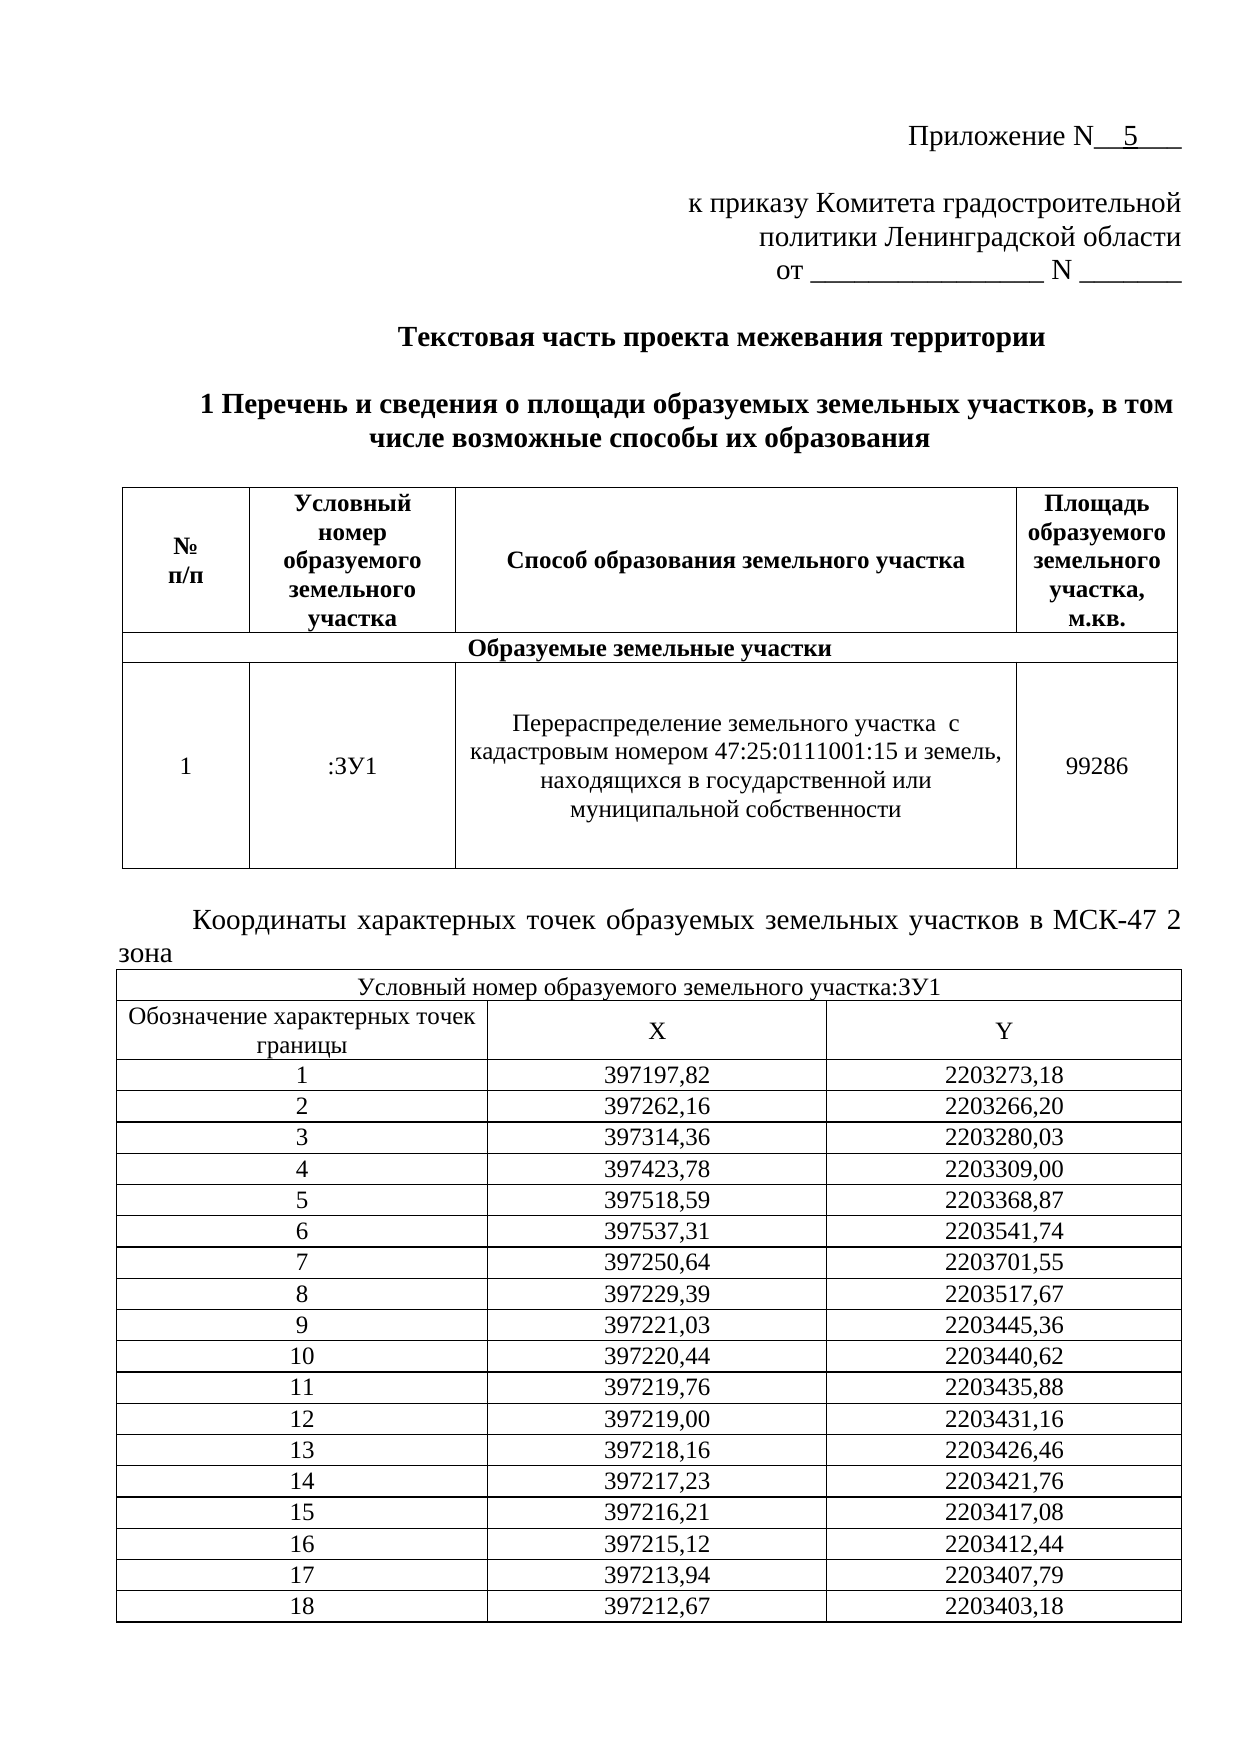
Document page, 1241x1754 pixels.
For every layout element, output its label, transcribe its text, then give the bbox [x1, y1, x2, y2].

table_cell Обозначение характерных точек границы [117, 1001, 487, 1059]
table_cell 397219,76 [488, 1373, 826, 1403]
table_cell 2203417,08 [827, 1498, 1181, 1528]
table_cell 2203541,74 [827, 1216, 1181, 1246]
table_cell 2203421,76 [827, 1466, 1181, 1496]
list 1 Перечень и сведения о площади образуемых земельных участков, в том числе возможные способы их образования [118, 386, 1181, 453]
table_cell 2203517,67 [827, 1279, 1181, 1309]
text к приказу Комитета градостроительной политики Ленинградской области [605, 185, 1181, 252]
table_header № п/п [123, 488, 249, 632]
text от ________________ N _______ [605, 252, 1181, 286]
table_cell 5 [117, 1185, 487, 1215]
table_cell 397537,31 [488, 1216, 826, 1246]
text Координаты характерных точек образуемых земельных участков в МСК-47 2 зона [118, 902, 1181, 969]
table_cell 397229,39 [488, 1279, 826, 1309]
table_cell 2203412,44 [827, 1529, 1181, 1559]
table_cell 2203266,20 [827, 1091, 1181, 1121]
table_cell 9 [117, 1310, 487, 1340]
table_cell 2203273,18 [827, 1060, 1181, 1090]
table_cell 2203403,18 [827, 1591, 1181, 1621]
table_cell 397197,82 [488, 1060, 826, 1090]
table_cell 2203426,46 [827, 1435, 1181, 1465]
text Текстовая часть проекта межевания территории [118, 319, 1237, 353]
table_cell 10 [117, 1341, 487, 1371]
table_cell 12 [117, 1404, 487, 1434]
table_cell 397423,78 [488, 1154, 826, 1184]
table_cell 397219,00 [488, 1404, 826, 1434]
table_cell 397518,59 [488, 1185, 826, 1215]
table_cell 99286 [1017, 663, 1177, 867]
table_cell 11 [117, 1373, 487, 1403]
table_cell 2 [117, 1091, 487, 1121]
table_cell 397216,21 [488, 1498, 826, 1528]
table_header Способ образования земельного участка [456, 488, 1016, 632]
table_cell 397217,23 [488, 1466, 826, 1496]
table_cell 6 [117, 1216, 487, 1246]
table_cell 397213,94 [488, 1560, 826, 1590]
table_cell 2203445,36 [827, 1310, 1181, 1340]
table_cell 18 [117, 1591, 487, 1621]
table_cell 397215,12 [488, 1529, 826, 1559]
text Приложение N__5___ [605, 118, 1181, 152]
table_cell 397218,16 [488, 1435, 826, 1465]
table_cell Перераспределение земельного участка с кадастровым номером 47:25:0111001:15 и земель, находящихся в государственной или муниципальной собственности [456, 663, 1016, 867]
table_header Условный номер образуемого земельного участка [250, 488, 455, 632]
table_cell 17 [117, 1560, 487, 1590]
table_header Условный номер образуемого земельного участка:ЗУ1 [117, 970, 1181, 1000]
table_cell 397262,16 [488, 1091, 826, 1121]
table_cell Y [827, 1001, 1181, 1059]
table_cell 15 [117, 1498, 487, 1528]
table_cell 2203309,00 [827, 1154, 1181, 1184]
table_cell 14 [117, 1466, 487, 1496]
table_cell 2203407,79 [827, 1560, 1181, 1590]
table_cell 397221,03 [488, 1310, 826, 1340]
table_cell 2203431,16 [827, 1404, 1181, 1434]
table_cell 397314,36 [488, 1123, 826, 1153]
table_cell Образуемые земельные участки [123, 633, 1177, 662]
table_cell 3 [117, 1123, 487, 1153]
table_cell 1 [117, 1060, 487, 1090]
table_cell 2203435,88 [827, 1373, 1181, 1403]
table_cell X [488, 1001, 826, 1059]
table_cell 1 [123, 663, 249, 867]
table_cell 2203368,87 [827, 1185, 1181, 1215]
table_cell 7 [117, 1248, 487, 1278]
table_cell :ЗУ1 [250, 663, 455, 867]
table_cell 8 [117, 1279, 487, 1309]
table_cell 13 [117, 1435, 487, 1465]
table_cell 397212,67 [488, 1591, 826, 1621]
table_cell 397220,44 [488, 1341, 826, 1371]
table_cell 397250,64 [488, 1248, 826, 1278]
table_cell 2203280,03 [827, 1123, 1181, 1153]
table_cell 2203440,62 [827, 1341, 1181, 1371]
table_header Площадь образуемого земельного участка, м.кв. [1017, 488, 1177, 632]
table_cell 4 [117, 1154, 487, 1184]
table_cell 16 [117, 1529, 487, 1559]
table_cell 2203701,55 [827, 1248, 1181, 1278]
